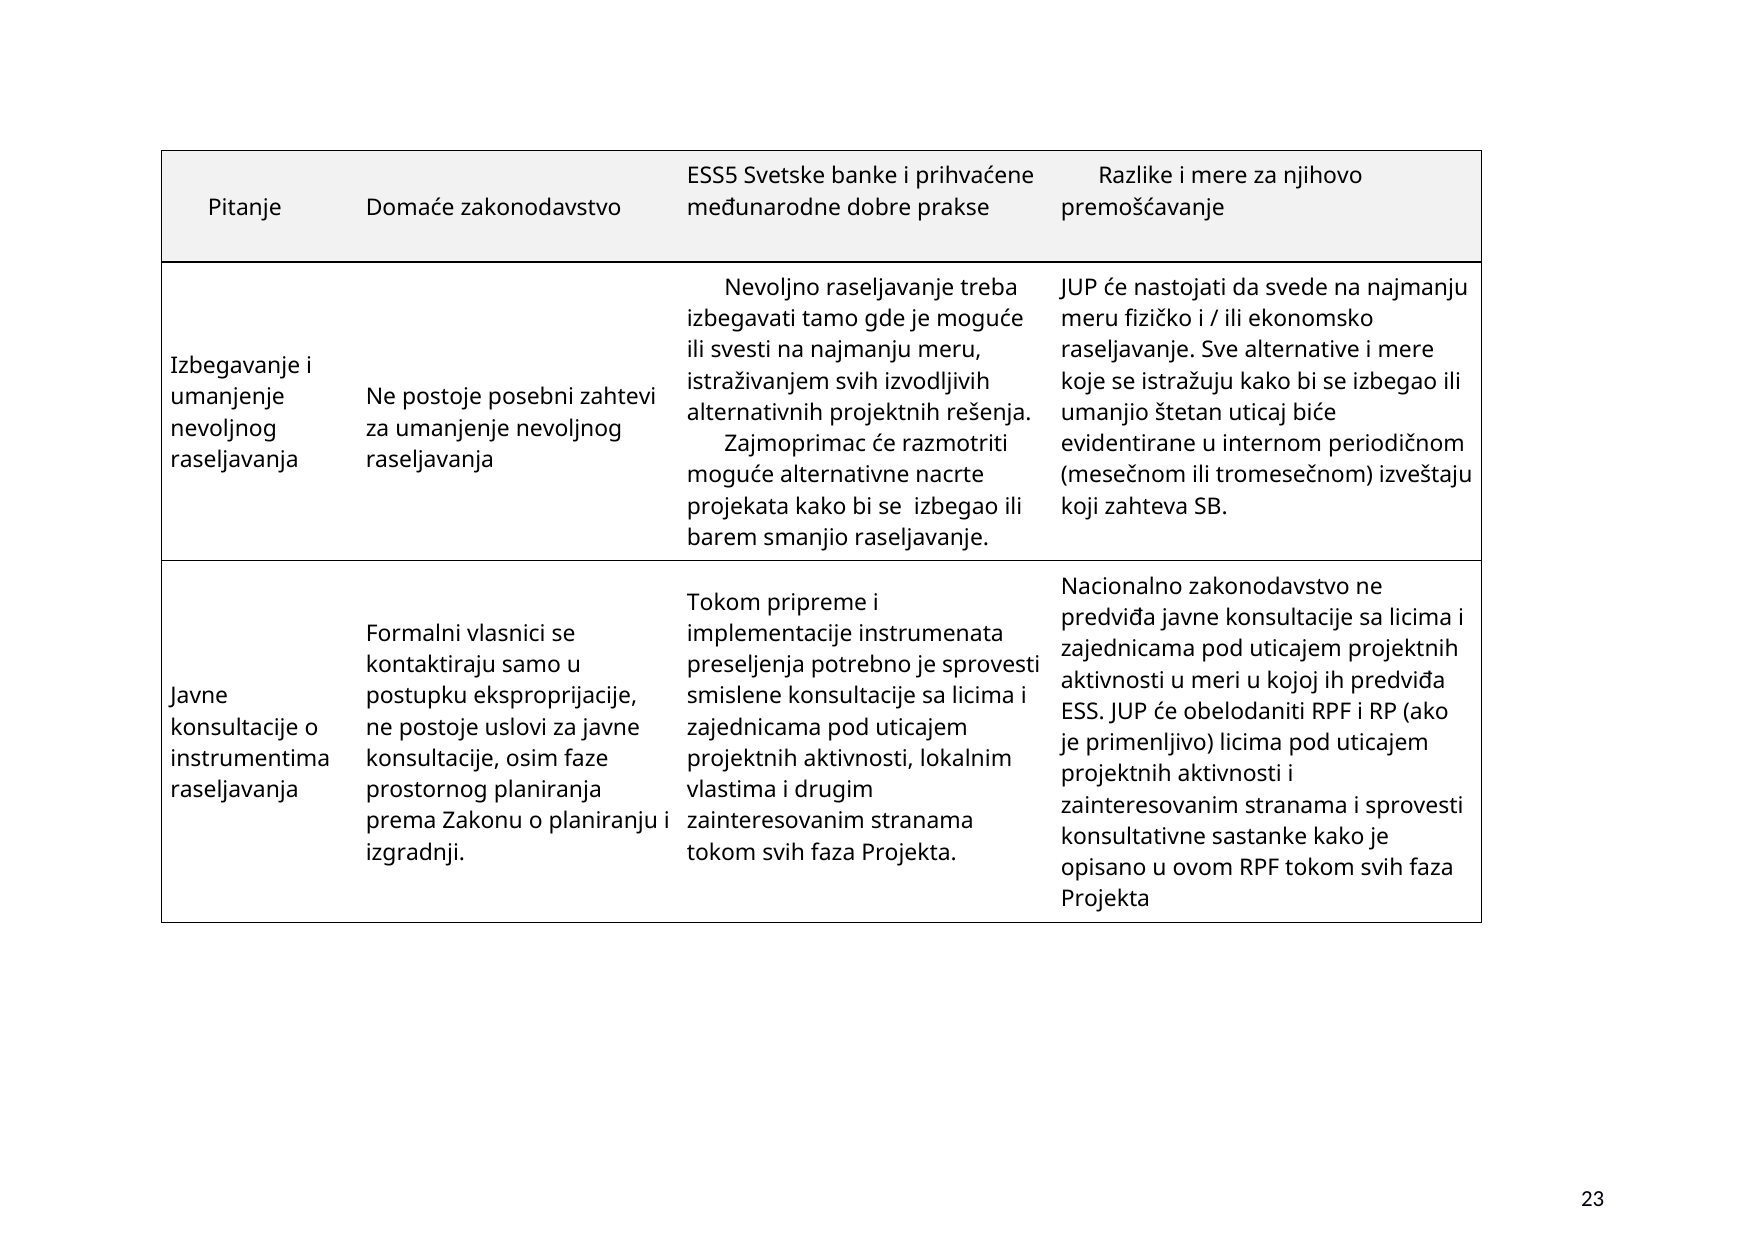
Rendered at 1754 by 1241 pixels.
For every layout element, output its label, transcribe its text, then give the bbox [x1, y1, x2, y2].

table_cell Izbegavanje i umanjenje nevoljnog raseljavanja [162, 263, 357, 560]
table_cell Ne postoje posebni zahtevi za umanjenje nevoljnog raseljavanja [357, 263, 678, 560]
table_cell Formalni vlasnici se kontaktiraju samo u postupku eksproprijacije, ne postoje uslovi za javne konsultacije, osim faze prostornog planiranja prema Zakonu o planiranju i izgradnji. [357, 561, 678, 922]
table_header Razlike i mere za njihovo premošćavanje [1052, 151, 1481, 261]
table_cell Javne konsultacije o instrumentima raseljavanja [162, 561, 357, 922]
table_header ESS5 Svetske banke i prihvaćene međunarodne dobre prakse [678, 151, 1052, 261]
table_cell JUP će nastojati da svede na najmanju meru fizičko i / ili ekonomsko raseljavanje. Sve alternative i mere koje se istražuju kako bi se izbegao ili umanjio štetan uticaj biće evidentirane u internom periodičnom (mesečnom ili tromesečnom) izveštaju koji zahteva SB. [1052, 263, 1481, 560]
table_header Domaće zakonodavstvo [357, 151, 678, 261]
table_cell Tokom pripreme i implementacije instrumenata preseljenja potrebno je sprovesti smislene konsultacije sa licima i zajednicama pod uticajem projektnih aktivnosti, lokalnim vlastima i drugim zainteresovanim stranama tokom svih faza Projekta. [678, 561, 1052, 922]
table_cell Nacionalno zakonodavstvo ne predviđa javne konsultacije sa licima i zajednicama pod uticajem projektnih aktivnosti u meri u kojoj ih predviđa ESS. JUP će obelodaniti RPF i RP (ako je primenljivo) licima pod uticajem projektnih aktivnosti i zainteresovanim stranama i sprovesti konsultativne sastanke kako je opisano u ovom RPF tokom svih faza Projekta [1052, 561, 1481, 922]
table_header Pitanje [162, 151, 357, 261]
table_cell Nevoljno raseljavanje treba izbegavati tamo gde je moguće ili svesti na najmanju meru, istraživanjem svih izvodljivih alternativnih projektnih rešenja. Zajmoprimac će razmotriti moguće alternativne nacrte projekata kako bi se izbegao ili barem smanjio raseljavanje. [678, 263, 1052, 560]
